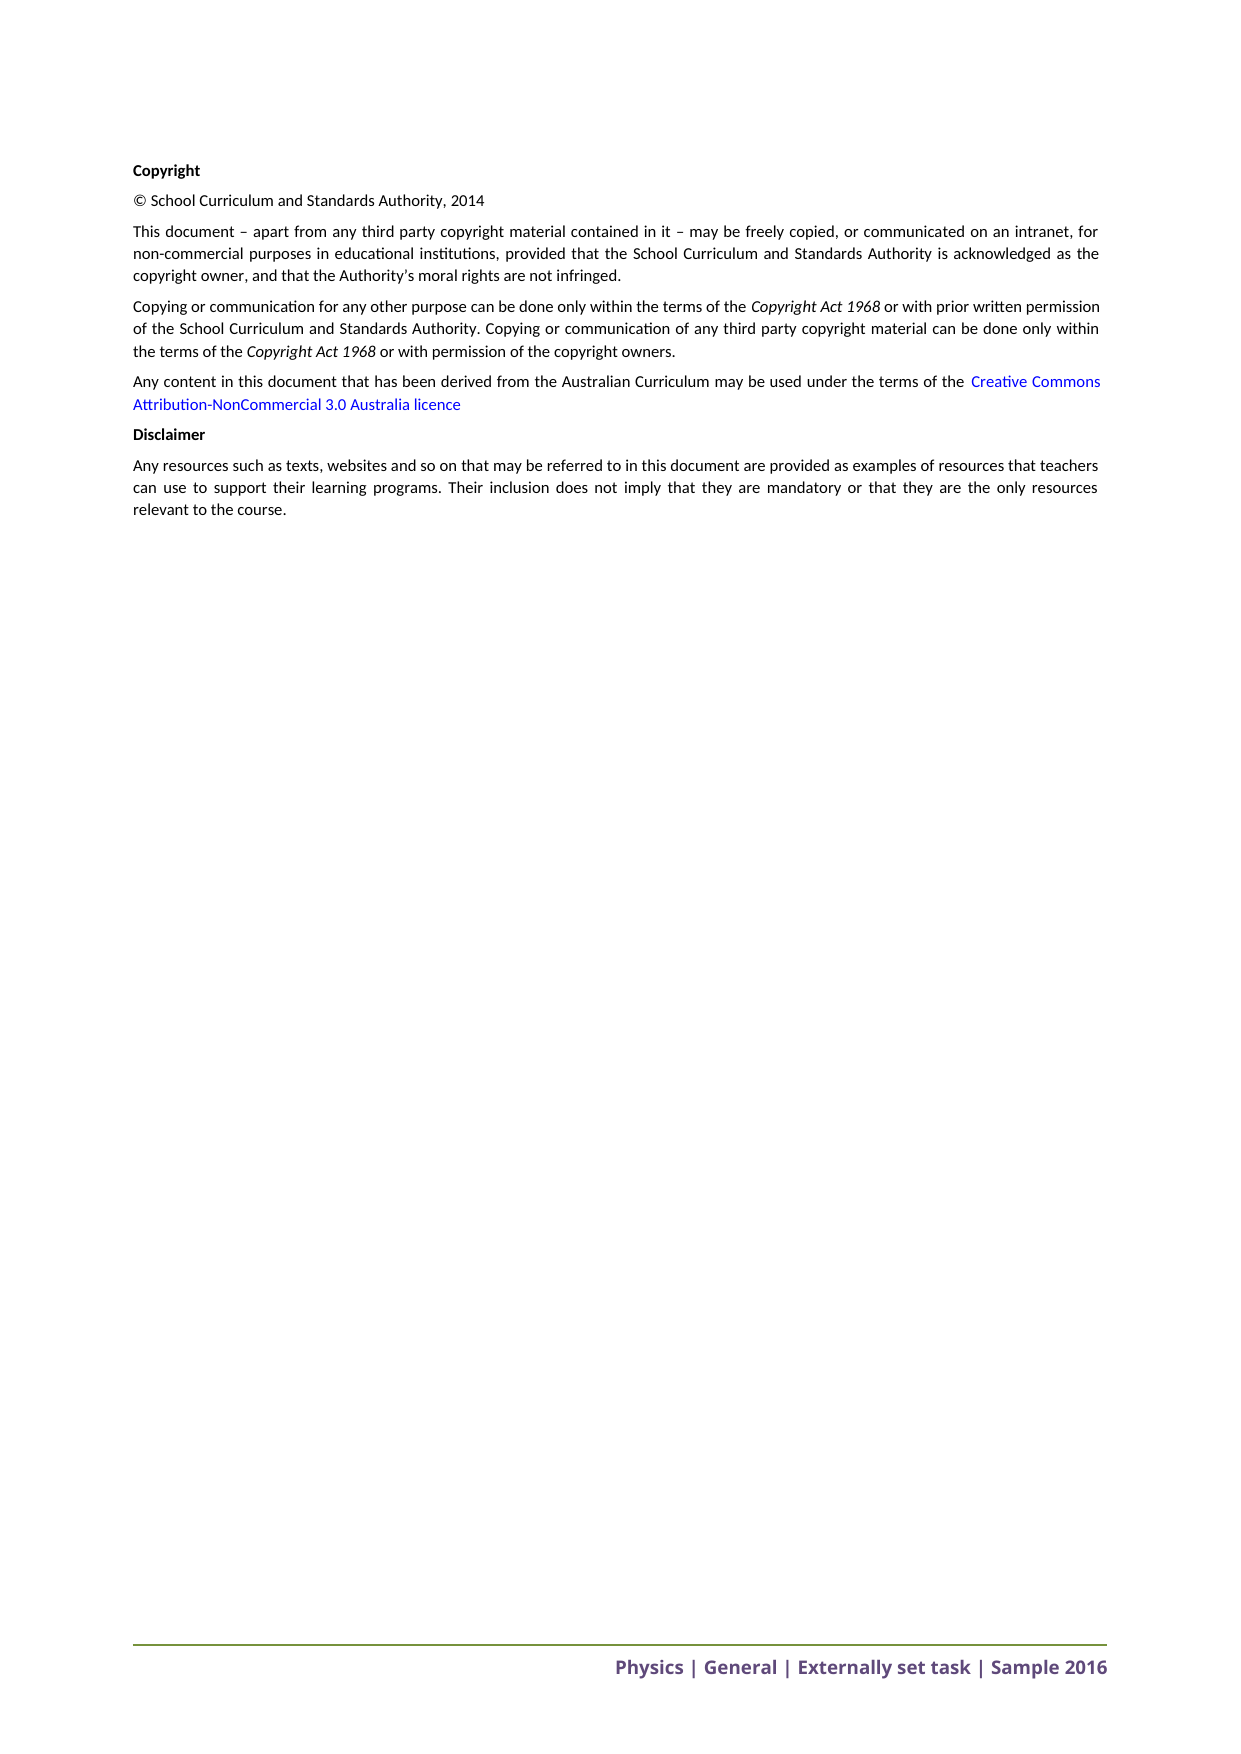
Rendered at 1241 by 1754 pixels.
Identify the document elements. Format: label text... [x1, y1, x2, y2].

text Copyright [133, 160, 1107, 180]
text Disclaimer [133, 424, 1100, 445]
text © School Curriculum and Standards Authority, 2014 [133, 190, 1100, 211]
text Copying or communication for any other purpose can be done only within the terms of the Copyright Act 1968 or with prior written permission of the School Curriculum and Standards Authority. Copying or communication of any third party copyright material can be done only within the terms of the Copyright Act 1968 or with permission of the copyright owners. [133, 296, 1100, 361]
text This document – apart from any third party copyright material contained in it – may be freely copied, or communicated on an intranet, for non-commercial purposes in educational institutions, provided that the School Curriculum and Standards Authority is acknowledged as the copyright owner, and that the Authority’s moral rights are not infringed. [133, 221, 1100, 286]
text Any resources such as texts, websites and so on that may be referred to in this document are provided as examples of resources that teachers can use to support their learning programs. Their inclusion does not imply that they are mandatory or that they are the only resources relevant to the course. [133, 455, 1100, 520]
text Any content in this document that has been derived from the Australian Curriculum may be used under the terms of the Creative Commons Attribution-NonCommercial 3.0 Australia licence [133, 371, 1100, 414]
